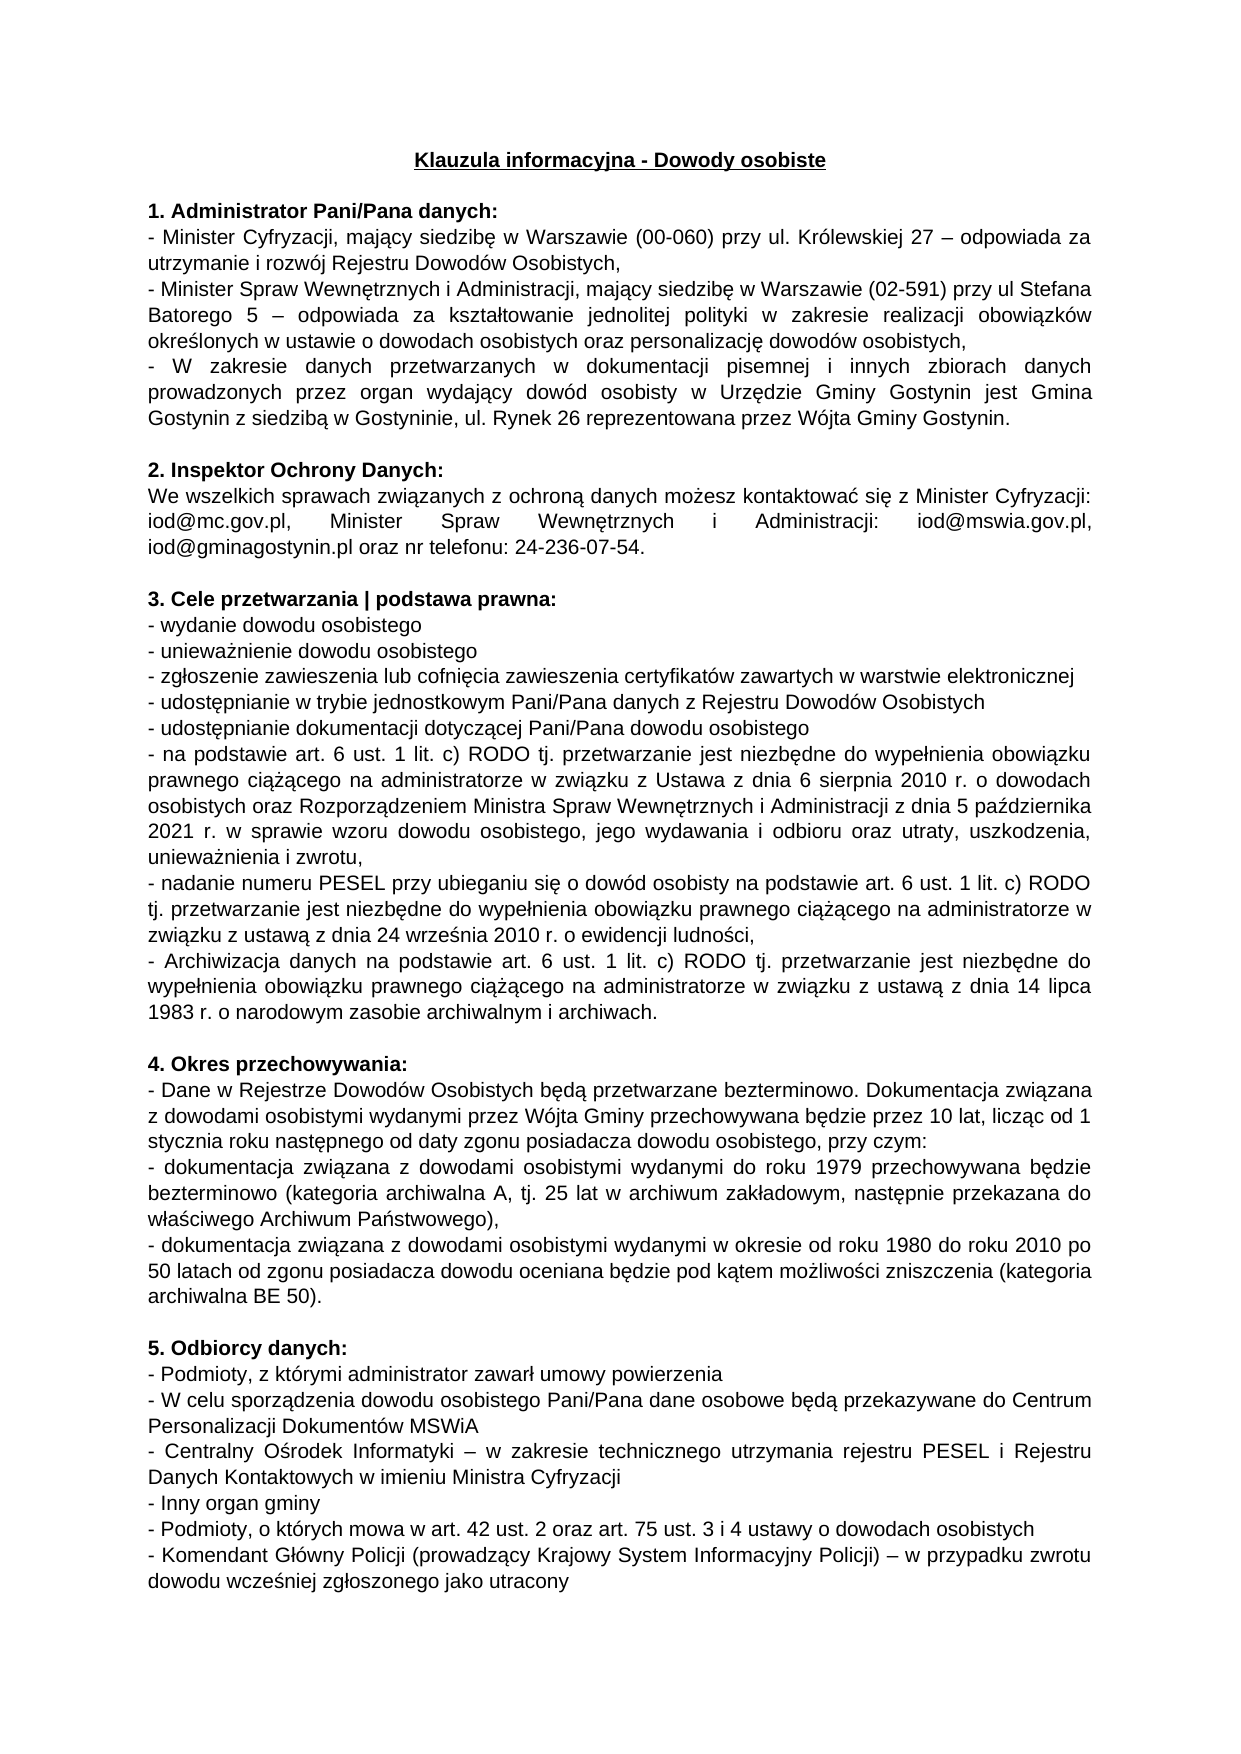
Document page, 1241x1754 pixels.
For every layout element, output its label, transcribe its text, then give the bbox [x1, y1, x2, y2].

text 3. Cele przetwarzania | podstawa prawna: [148, 587, 1093, 611]
text 1. Administrator Pani/Pana danych: [148, 199, 1093, 223]
text - Centralny Ośrodek Informatyki – w zakresie technicznego utrzymania rejestru PESEL i Rejestru Danych Kontaktowych w imieniu Ministra Cyfryzacji [148, 1439, 1093, 1489]
text - Archiwizacja danych na podstawie art. 6 ust. 1 lit. c) RODO tj. przetwarzanie jest niezbędne do wypełnienia obowiązku prawnego ciążącego na administratorze w związku z ustawą z dnia 14 lipca 1983 r. o narodowym zasobie archiwalnym i archiwach. [148, 948, 1093, 1024]
text - Inny organ gminy [148, 1491, 1093, 1515]
text - udostępnianie dokumentacji dotyczącej Pani/Pana dowodu osobistego [148, 716, 1093, 740]
text - Podmioty, o których mowa w art. 42 ust. 2 oraz art. 75 ust. 3 i 4 ustawy o dowodach osobistych [148, 1517, 1093, 1541]
text 5. Odbiorcy danych: [148, 1336, 1093, 1360]
text - Komendant Główny Policji (prowadzący Krajowy System Informacyjny Policji) – w przypadku zwrotu dowodu wcześniej zgłoszonego jako utracony [148, 1543, 1093, 1592]
text We wszelkich sprawach związanych z ochroną danych możesz kontaktować się z Minister Cyfryzacji: iod@mc.gov.pl, Minister Spraw Wewnętrznych i Administracji: iod@mswia.gov.pl, iod@gminagostynin.pl oraz nr telefonu: 24-236-07-54. [148, 483, 1093, 559]
text - Minister Cyfryzacji, mający siedzibę w Warszawie (00-060) przy ul. Królewskiej 27 – odpowiada za utrzymanie i rozwój Rejestru Dowodów Osobistych, [148, 225, 1093, 275]
text - dokumentacja związana z dowodami osobistymi wydanymi w okresie od roku 1980 do roku 2010 po 50 latach od zgonu posiadacza dowodu oceniana będzie pod kątem możliwości zniszczenia (kategoria archiwalna BE 50). [148, 1233, 1093, 1308]
text Klauzula informacyjna - Dowody osobiste [148, 148, 1093, 172]
text - W celu sporządzenia dowodu osobistego Pani/Pana dane osobowe będą przekazywane do Centrum Personalizacji Dokumentów MSWiA [148, 1388, 1093, 1437]
text - udostępnianie w trybie jednostkowym Pani/Pana danych z Rejestru Dowodów Osobistych [148, 690, 1093, 714]
text - Minister Spraw Wewnętrznych i Administracji, mający siedzibę w Warszawie (02-591) przy ul Stefana Batorego 5 – odpowiada za kształtowanie jednolitej polityki w zakresie realizacji obowiązków określonych w ustawie o dowodach osobistych oraz personalizację dowodów osobistych, [148, 277, 1093, 352]
text - W zakresie danych przetwarzanych w dokumentacji pisemnej i innych zbiorach danych prowadzonych przez organ wydający dowód osobisty w Urzędzie Gminy Gostynin jest Gmina Gostynin z siedzibą w Gostyninie, ul. Rynek 26 reprezentowana przez Wójta Gminy Gostynin. [148, 354, 1093, 430]
text 4. Okres przechowywania: [148, 1052, 1093, 1076]
text 2. Inspektor Ochrony Danych: [148, 458, 1093, 482]
text - nadanie numeru PESEL przy ubieganiu się o dowód osobisty na podstawie art. 6 ust. 1 lit. c) RODO tj. przetwarzanie jest niezbędne do wypełnienia obowiązku prawnego ciążącego na administratorze w związku z ustawą z dnia 24 września 2010 r. o ewidencji ludności, [148, 871, 1093, 947]
text - unieważnienie dowodu osobistego [148, 638, 1093, 662]
text - na podstawie art. 6 ust. 1 lit. c) RODO tj. przetwarzanie jest niezbędne do wypełnienia obowiązku prawnego ciążącego na administratorze w związku z Ustawa z dnia 6 sierpnia 2010 r. o dowodach osobistych oraz Rozporządzeniem Ministra Spraw Wewnętrznych i Administracji z dnia 5 października 2021 r. w sprawie wzoru dowodu osobistego, jego wydawania i odbioru oraz utraty, uszkodzenia, unieważnienia i zwrotu, [148, 742, 1093, 869]
text - zgłoszenie zawieszenia lub cofnięcia zawieszenia certyfikatów zawartych w warstwie elektronicznej [148, 664, 1093, 688]
text - wydanie dowodu osobistego [148, 613, 1093, 637]
text - dokumentacja związana z dowodami osobistymi wydanymi do roku 1979 przechowywana będzie bezterminowo (kategoria archiwalna A, tj. 25 lat w archiwum zakładowym, następnie przekazana do właściwego Archiwum Państwowego), [148, 1155, 1093, 1231]
text - Dane w Rejestrze Dowodów Osobistych będą przetwarzane bezterminowo. Dokumentacja związana z dowodami osobistymi wydanymi przez Wójta Gminy przechowywana będzie przez 10 lat, licząc od 1 stycznia roku następnego od daty zgonu posiadacza dowodu osobistego, przy czym: [148, 1078, 1093, 1153]
text - Podmioty, z którymi administrator zawarł umowy powierzenia [148, 1362, 1093, 1386]
